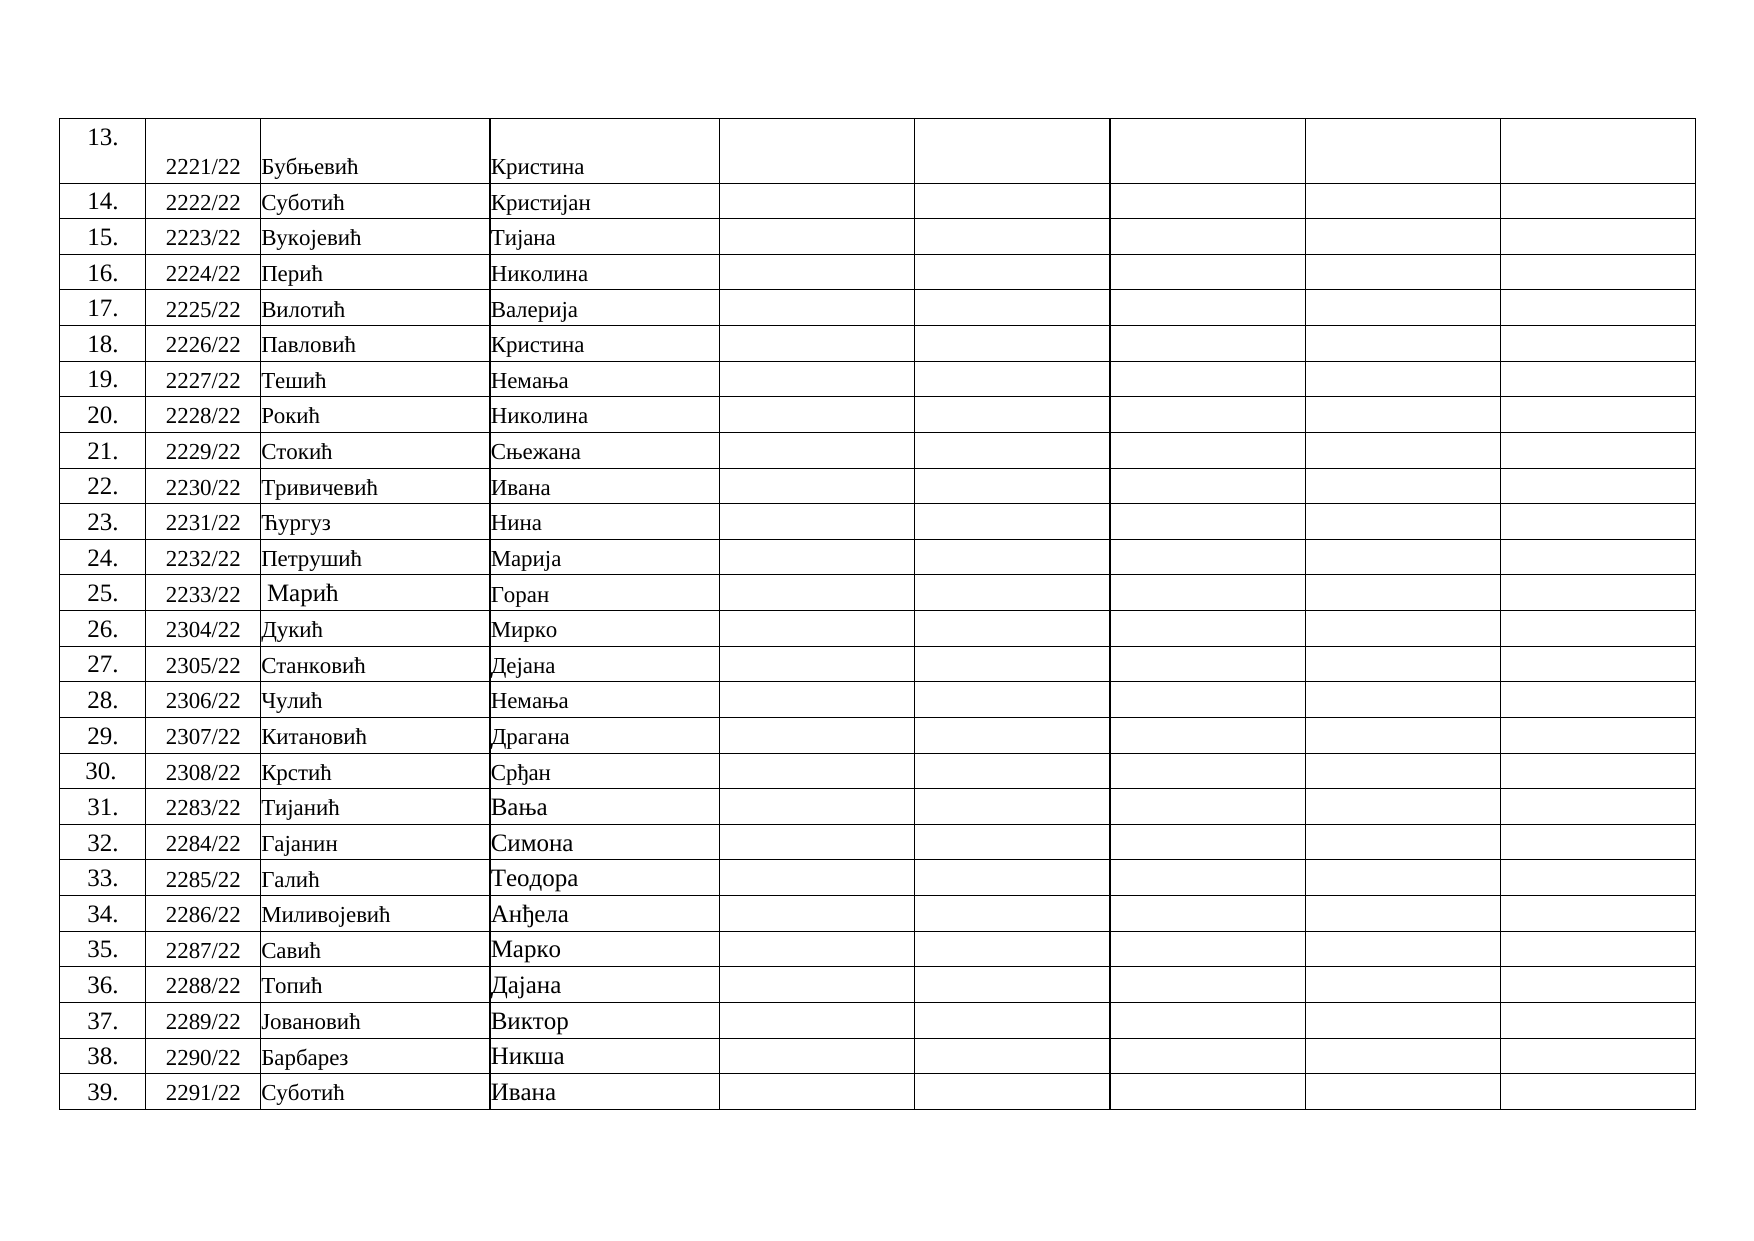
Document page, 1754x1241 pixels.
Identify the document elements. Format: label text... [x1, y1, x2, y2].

table_cell 2231/22 [146, 504, 260, 539]
table_cell [1306, 255, 1500, 289]
table_cell [720, 184, 914, 218]
table_cell [1306, 219, 1500, 254]
table_cell [1501, 575, 1695, 610]
table_cell [915, 119, 1109, 182]
table_cell 2228/22 [146, 397, 260, 432]
table_cell [1306, 611, 1500, 646]
table_cell 2286/22 [146, 896, 260, 931]
table_cell 22. [60, 469, 145, 503]
table_cell [915, 397, 1109, 432]
table_cell [1501, 433, 1695, 467]
table_cell Никша [491, 1039, 719, 1073]
table_cell [1306, 469, 1500, 503]
table_cell [1111, 932, 1305, 966]
table_cell [1111, 326, 1305, 361]
table_cell Вукојевић [261, 219, 489, 254]
table_cell [720, 789, 914, 824]
table_cell Немања [491, 682, 719, 717]
table_cell 26. [60, 611, 145, 646]
table_cell 2308/22 [146, 754, 260, 788]
table_cell Драгана [491, 718, 719, 752]
table_cell Топић [261, 967, 489, 1002]
table_cell [1111, 1039, 1305, 1073]
table_cell 2307/22 [146, 718, 260, 752]
table_cell 18. [60, 326, 145, 361]
table_cell [720, 932, 914, 966]
table_cell Гајанин [261, 825, 489, 859]
table_cell Крстић [261, 754, 489, 788]
table_cell [1501, 362, 1695, 396]
table_cell [1111, 718, 1305, 752]
table_cell [1501, 754, 1695, 788]
table_cell [1111, 184, 1305, 218]
table_cell [1306, 540, 1500, 574]
table_cell Ивана [491, 1074, 719, 1109]
table_cell Кристина [491, 119, 719, 182]
table_cell 38. [60, 1039, 145, 1073]
table_cell [1501, 825, 1695, 859]
table_cell Стокић [261, 433, 489, 467]
table_cell [1306, 1039, 1500, 1073]
table_cell 2227/22 [146, 362, 260, 396]
table_cell [915, 754, 1109, 788]
table_cell [720, 754, 914, 788]
table_cell [1306, 860, 1500, 895]
table_cell [1306, 504, 1500, 539]
table_cell [1111, 433, 1305, 467]
table_cell [1111, 255, 1305, 289]
table_cell Дејана [491, 647, 719, 681]
table_cell Станковић [261, 647, 489, 681]
table_cell [720, 433, 914, 467]
table_cell [915, 896, 1109, 931]
table_cell 37. [60, 1003, 145, 1037]
table_cell [1306, 932, 1500, 966]
table_cell Бубњевић [261, 119, 489, 182]
table_cell Марко [491, 932, 719, 966]
table_cell 2224/22 [146, 255, 260, 289]
table_cell [1501, 326, 1695, 361]
table_cell [1501, 255, 1695, 289]
table_cell [915, 718, 1109, 752]
table_cell Срђан [491, 754, 719, 788]
table_cell [1306, 326, 1500, 361]
table_cell [1501, 1039, 1695, 1073]
table_cell Суботић [261, 184, 489, 218]
table_cell 31. [60, 789, 145, 824]
table_cell 34. [60, 896, 145, 931]
table_cell Марић [261, 575, 489, 610]
table_cell [1501, 718, 1695, 752]
table_cell [1501, 647, 1695, 681]
table_cell 2290/22 [146, 1039, 260, 1073]
table_cell 2288/22 [146, 967, 260, 1002]
table_cell 28. [60, 682, 145, 717]
table_cell 2284/22 [146, 825, 260, 859]
table_cell [1111, 754, 1305, 788]
table_cell [1306, 789, 1500, 824]
table_cell Тривичевић [261, 469, 489, 503]
table_cell Галић [261, 860, 489, 895]
table_cell [720, 825, 914, 859]
table_cell [1306, 647, 1500, 681]
table_cell [1306, 825, 1500, 859]
table_cell Јовановић [261, 1003, 489, 1037]
table_cell Немања [491, 362, 719, 396]
table_cell [1111, 504, 1305, 539]
table_cell 2223/22 [146, 219, 260, 254]
table_cell [1501, 611, 1695, 646]
table_cell [720, 326, 914, 361]
table_cell [1306, 718, 1500, 752]
table_cell [1306, 1003, 1500, 1037]
table_cell [720, 290, 914, 325]
table_cell [1111, 397, 1305, 432]
table_cell [1501, 540, 1695, 574]
table_cell [915, 255, 1109, 289]
table_cell 2233/22 [146, 575, 260, 610]
table_cell [1501, 397, 1695, 432]
table_cell [1306, 575, 1500, 610]
table_cell 27. [60, 647, 145, 681]
table_cell [1111, 860, 1305, 895]
table_cell Горан [491, 575, 719, 610]
table_cell [1501, 184, 1695, 218]
table_cell [720, 611, 914, 646]
table_cell [720, 1003, 914, 1037]
table_cell [720, 967, 914, 1002]
table_cell Нина [491, 504, 719, 539]
table_cell 2305/22 [146, 647, 260, 681]
table_cell [1111, 362, 1305, 396]
table_cell Кристина [491, 326, 719, 361]
table_cell 19. [60, 362, 145, 396]
table_cell 2285/22 [146, 860, 260, 895]
table_cell [720, 469, 914, 503]
table_cell [1306, 397, 1500, 432]
table_cell [1501, 219, 1695, 254]
table_cell [915, 682, 1109, 717]
table_cell Марија [491, 540, 719, 574]
table_cell [915, 1039, 1109, 1073]
table_cell 2225/22 [146, 290, 260, 325]
table_cell [1501, 469, 1695, 503]
table_cell [1111, 219, 1305, 254]
table_cell [1111, 896, 1305, 931]
table_cell 35. [60, 932, 145, 966]
table_cell Петрушић [261, 540, 489, 574]
table_cell [915, 860, 1109, 895]
table_cell Вања [491, 789, 719, 824]
table_cell [915, 825, 1109, 859]
table_cell 13. [60, 119, 145, 182]
table_cell Китановић [261, 718, 489, 752]
table_cell Чулић [261, 682, 489, 717]
table_cell [915, 326, 1109, 361]
table_cell [1111, 825, 1305, 859]
table_cell [1111, 119, 1305, 182]
table_cell [915, 1074, 1109, 1109]
table_cell 2306/22 [146, 682, 260, 717]
table_cell 15. [60, 219, 145, 254]
table_cell [1111, 967, 1305, 1002]
table_cell 2230/22 [146, 469, 260, 503]
table_cell Ћургуз [261, 504, 489, 539]
table_cell 2232/22 [146, 540, 260, 574]
table_cell [1306, 1074, 1500, 1109]
table_cell Павловић [261, 326, 489, 361]
table_cell 2221/22 [146, 119, 260, 182]
table_cell [720, 255, 914, 289]
table_cell 2289/22 [146, 1003, 260, 1037]
table_cell 20. [60, 397, 145, 432]
table_cell [915, 932, 1109, 966]
table_cell Тешић [261, 362, 489, 396]
table_cell [915, 362, 1109, 396]
table_cell [1111, 575, 1305, 610]
table_cell Дукић [261, 611, 489, 646]
table_cell 17. [60, 290, 145, 325]
table_cell [1306, 119, 1500, 182]
table_cell Савић [261, 932, 489, 966]
table_cell [720, 647, 914, 681]
table_cell Симона [491, 825, 719, 859]
table_cell [720, 219, 914, 254]
table_cell Суботић [261, 1074, 489, 1109]
table_cell Николина [491, 397, 719, 432]
table_cell [1306, 362, 1500, 396]
table_cell Барбарез [261, 1039, 489, 1073]
table_cell [1501, 932, 1695, 966]
table_cell [720, 540, 914, 574]
table_cell Сњежана [491, 433, 719, 467]
table_cell [720, 504, 914, 539]
table_cell Анђела [491, 896, 719, 931]
table_cell [1501, 504, 1695, 539]
table_cell [720, 362, 914, 396]
table_cell Виктор [491, 1003, 719, 1037]
table_cell [1111, 682, 1305, 717]
table_cell Рокић [261, 397, 489, 432]
table_cell [1111, 647, 1305, 681]
table_cell 24. [60, 540, 145, 574]
table_cell [1306, 754, 1500, 788]
table_cell [720, 718, 914, 752]
table_cell [1501, 290, 1695, 325]
table_cell Перић [261, 255, 489, 289]
table_cell Тијана [491, 219, 719, 254]
table_cell [915, 647, 1109, 681]
table_cell [720, 575, 914, 610]
table_cell [720, 1074, 914, 1109]
table_cell 2229/22 [146, 433, 260, 467]
table_cell [1306, 290, 1500, 325]
table_cell [1111, 1003, 1305, 1037]
table_cell 32. [60, 825, 145, 859]
table_cell Тијанић [261, 789, 489, 824]
table_cell 2287/22 [146, 932, 260, 966]
table_cell [720, 896, 914, 931]
table_cell [915, 575, 1109, 610]
table_cell [1306, 967, 1500, 1002]
table_cell [1501, 119, 1695, 182]
table_cell [1111, 540, 1305, 574]
table_cell 29. [60, 718, 145, 752]
table_cell [915, 290, 1109, 325]
table_cell [720, 397, 914, 432]
table_cell 16. [60, 255, 145, 289]
table_cell 23. [60, 504, 145, 539]
table_cell Валерија [491, 290, 719, 325]
table_cell [1501, 896, 1695, 931]
table_cell Ивана [491, 469, 719, 503]
table_cell [1501, 967, 1695, 1002]
table_cell [720, 860, 914, 895]
table_cell 39. [60, 1074, 145, 1109]
table_cell 25. [60, 575, 145, 610]
table_cell [720, 682, 914, 717]
table_cell [1111, 469, 1305, 503]
table_cell [1501, 789, 1695, 824]
table_cell [1306, 433, 1500, 467]
table_cell Кристијан [491, 184, 719, 218]
table_cell Миливојевић [261, 896, 489, 931]
table_cell 14. [60, 184, 145, 218]
table_cell Вилотић [261, 290, 489, 325]
table_cell [915, 1003, 1109, 1037]
table_cell 21. [60, 433, 145, 467]
table_cell [915, 433, 1109, 467]
table_cell [720, 119, 914, 182]
table_cell [1501, 682, 1695, 717]
table_cell [1306, 184, 1500, 218]
table_cell [720, 1039, 914, 1073]
table_cell 2222/22 [146, 184, 260, 218]
table_cell [1501, 860, 1695, 895]
table_cell [915, 469, 1109, 503]
table_cell 2226/22 [146, 326, 260, 361]
table_cell 2304/22 [146, 611, 260, 646]
table_cell [1501, 1003, 1695, 1037]
table_cell [915, 967, 1109, 1002]
table_cell Теодора [491, 860, 719, 895]
table_cell 2283/22 [146, 789, 260, 824]
table_cell 33. [60, 860, 145, 895]
table_cell Дајана [491, 967, 719, 1002]
table_cell Николина [491, 255, 719, 289]
table_cell Мирко [491, 611, 719, 646]
table_cell 30. [60, 754, 145, 788]
table_cell [1306, 682, 1500, 717]
table_cell [915, 611, 1109, 646]
table_cell [1111, 1074, 1305, 1109]
table_cell [1111, 290, 1305, 325]
table_cell [915, 540, 1109, 574]
table_cell [915, 789, 1109, 824]
table_cell [1501, 1074, 1695, 1109]
table_cell [915, 219, 1109, 254]
table_cell [1111, 611, 1305, 646]
table_cell 36. [60, 967, 145, 1002]
table_cell [915, 184, 1109, 218]
table_cell [915, 504, 1109, 539]
table_cell 2291/22 [146, 1074, 260, 1109]
table_cell [1111, 789, 1305, 824]
table_cell [1306, 896, 1500, 931]
